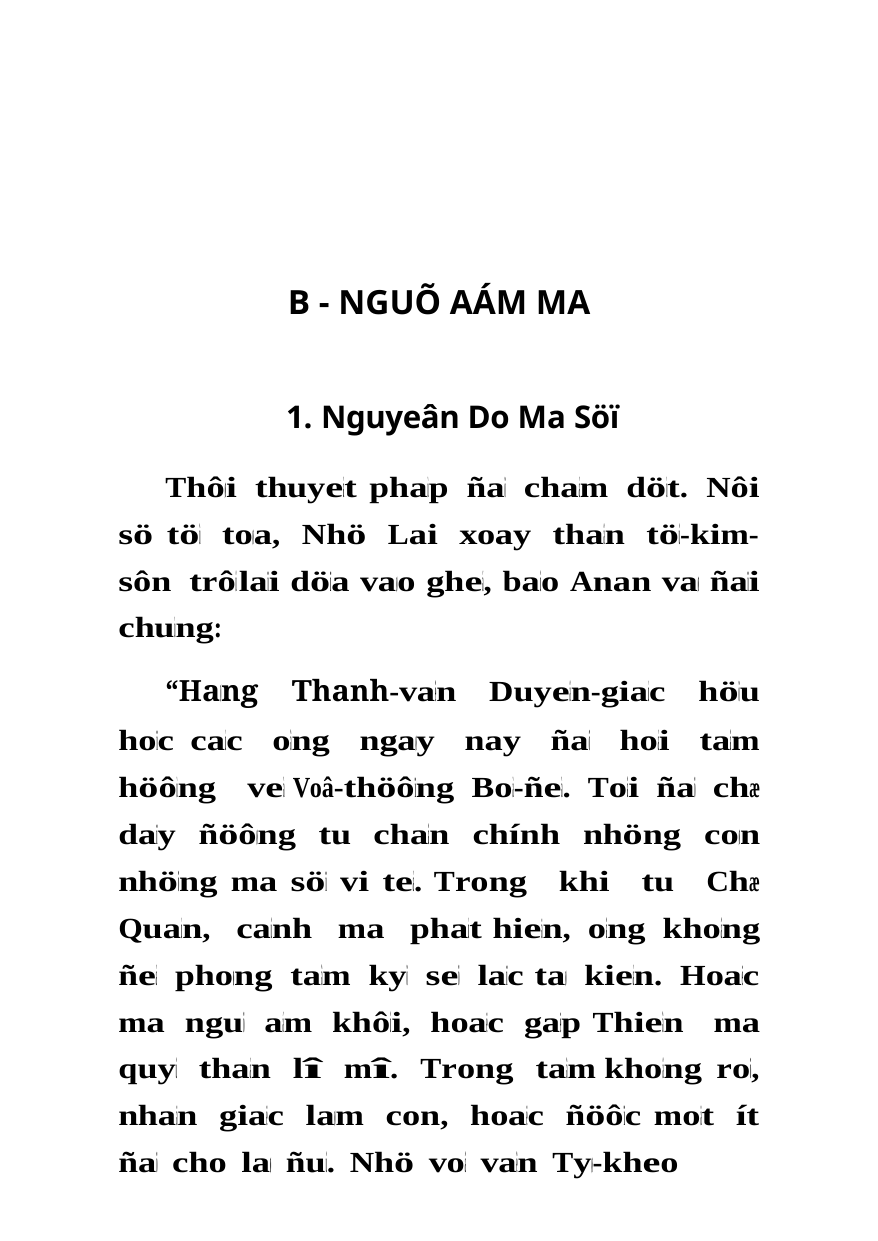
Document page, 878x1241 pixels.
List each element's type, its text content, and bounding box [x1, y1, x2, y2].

text “Haøng Thanh-vaên Duyeân-giaùc höõu hoïc caùc oâng ngaøy nay ñaõ hoài taâm höôùng veà Voâ-thöôïng Boà-ñeà. Toâi ñaõ chæ daïy ñöôøng tu chaân chính nhöng coøn nhöõng ma söï vi teá. Trong khi tu Chæ Quaùn, caûnh ma phaùt hieän, oâng khoâng ñeà phoøng taâm kyõ seõ laïc taø kieán. Hoaëc ma nguõ aám khôûi, hoaëc gaëp Thieân ma quyû thaàn lî mî. Trong taâm khoâng roõ, nhaän giaëc laøm con, hoaëc ñöôïc moät ít ñaõ cho laø ñuû. Nhö voâ vaên Tyø-kheo [118, 670, 760, 1179]
text Thôøi thuyeát phaùp ñaõ chaám döùt. Nôi sö töû toøa, Nhö Lai xoay thaân töû-kim-sôn trôû laïi döïa vaøo gheá, baûo Anan vaø ñaïi chuùng: [118, 470, 760, 644]
subtitle B - NGUÕ AÁM MA [117, 279, 760, 324]
subtitle Nguyeân Do Ma Söï [286, 395, 798, 438]
